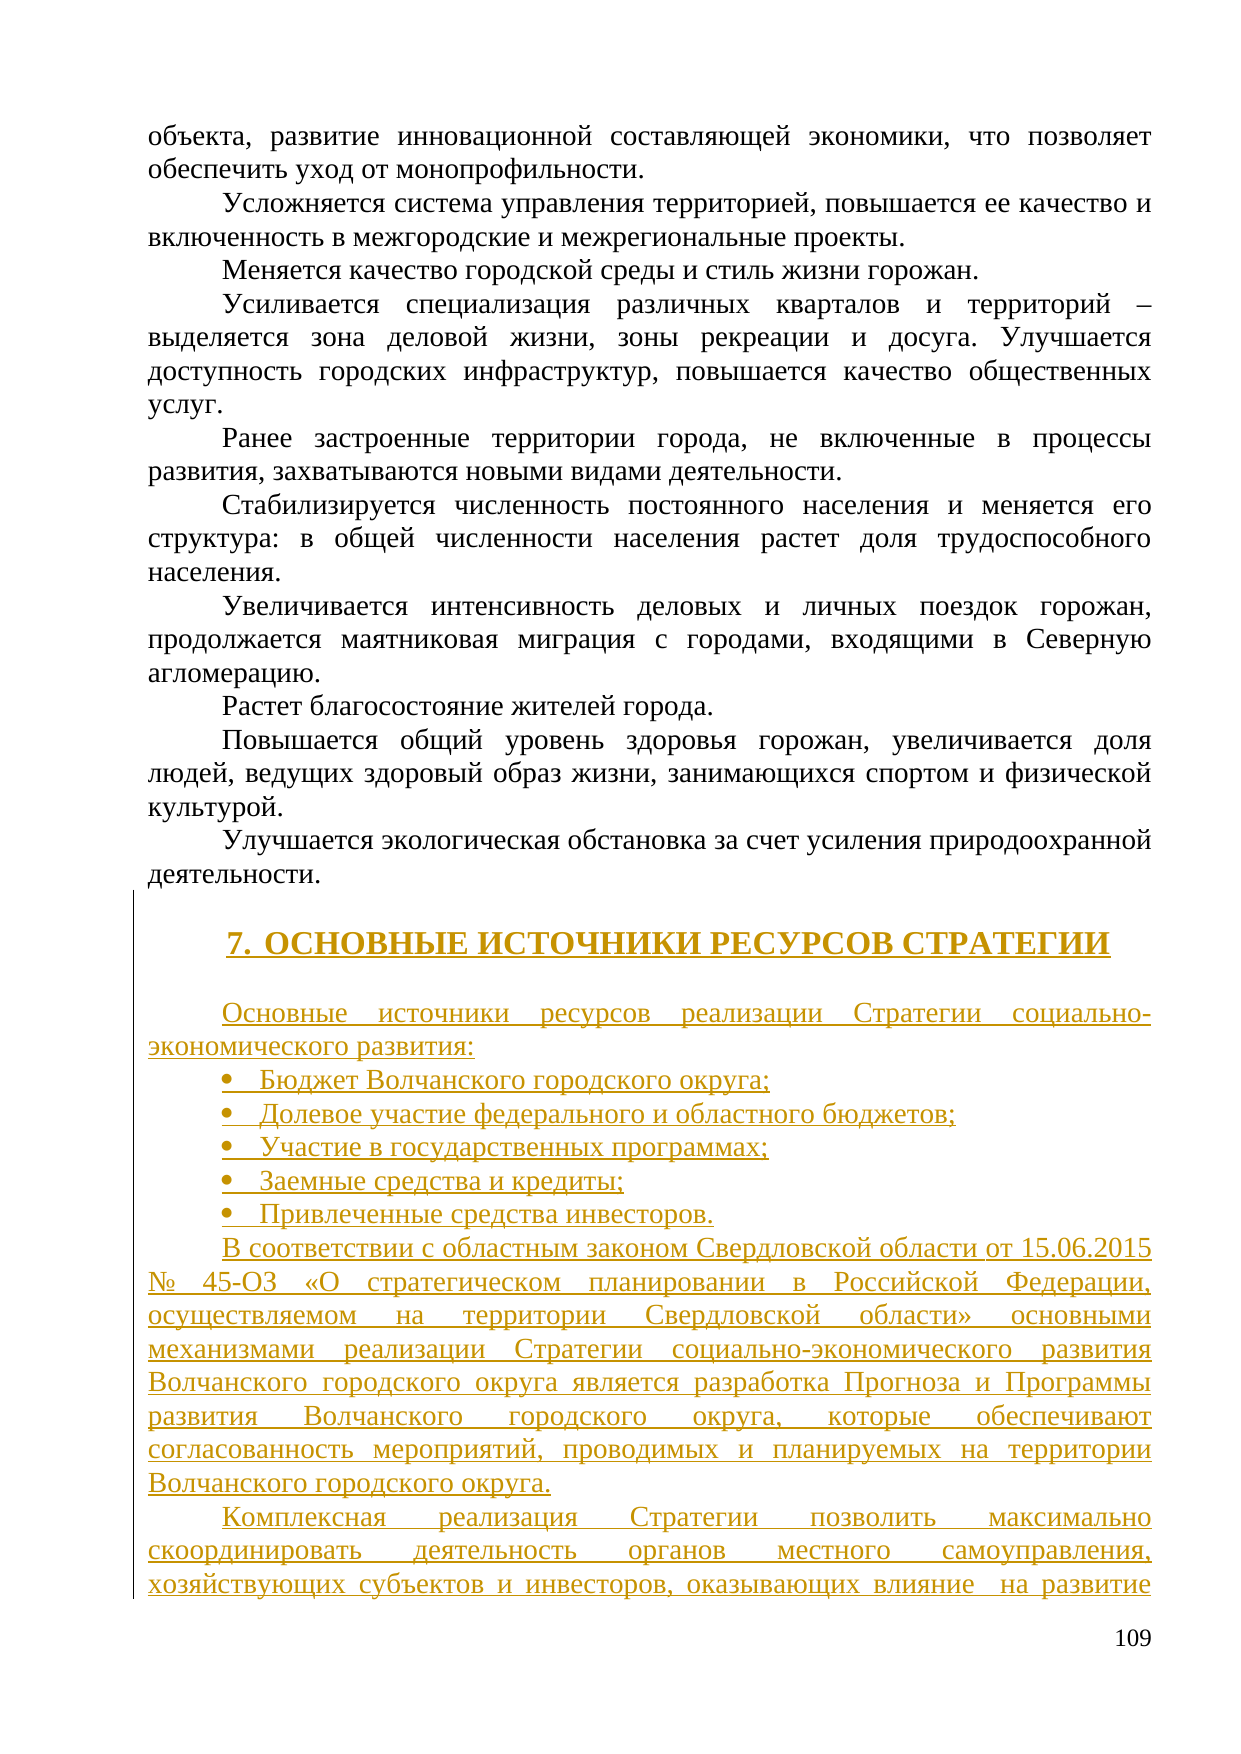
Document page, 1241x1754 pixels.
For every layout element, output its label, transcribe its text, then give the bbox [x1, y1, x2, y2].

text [148, 118, 1152, 185]
text Улучшается экологическая обстановка за счет усиления природоохранной деятельности. [148, 822, 1152, 889]
text Повышается общий уровень здоровья горожан, увеличивается доля людей, ведущих здоровый образ жизни, занимающихся спортом и физической культурой. [148, 722, 1152, 822]
text Увеличивается интенсивность деловых и личных поездок горожан, продолжается маятниковая миграция с городами, входящими в Северную агломерацию. [148, 588, 1152, 688]
text Усложняется система управления территорией, повышается ее качество и включенность в межгородские и межрегиональные проекты. [148, 185, 1152, 252]
text Стабилизируется численность постоянного населения и меняется его структура: в общей численности населения растет доля трудоспособного населения. [148, 487, 1152, 588]
text Меняется качество городской среды и стиль жизни горожан. [148, 252, 1152, 286]
text Усиливается специализация различных кварталов и территорий – выделяется зона деловой жизни, зоны рекреации и досуга. Улучшается доступность городских инфраструктур, повышается качество общественных услуг. [148, 286, 1152, 420]
text Ранее застроенные территории города, не включенные в процессы развития, захватываются новыми видами деятельности. [148, 420, 1152, 487]
text Растет благосостояние жителей города. [148, 688, 1152, 722]
